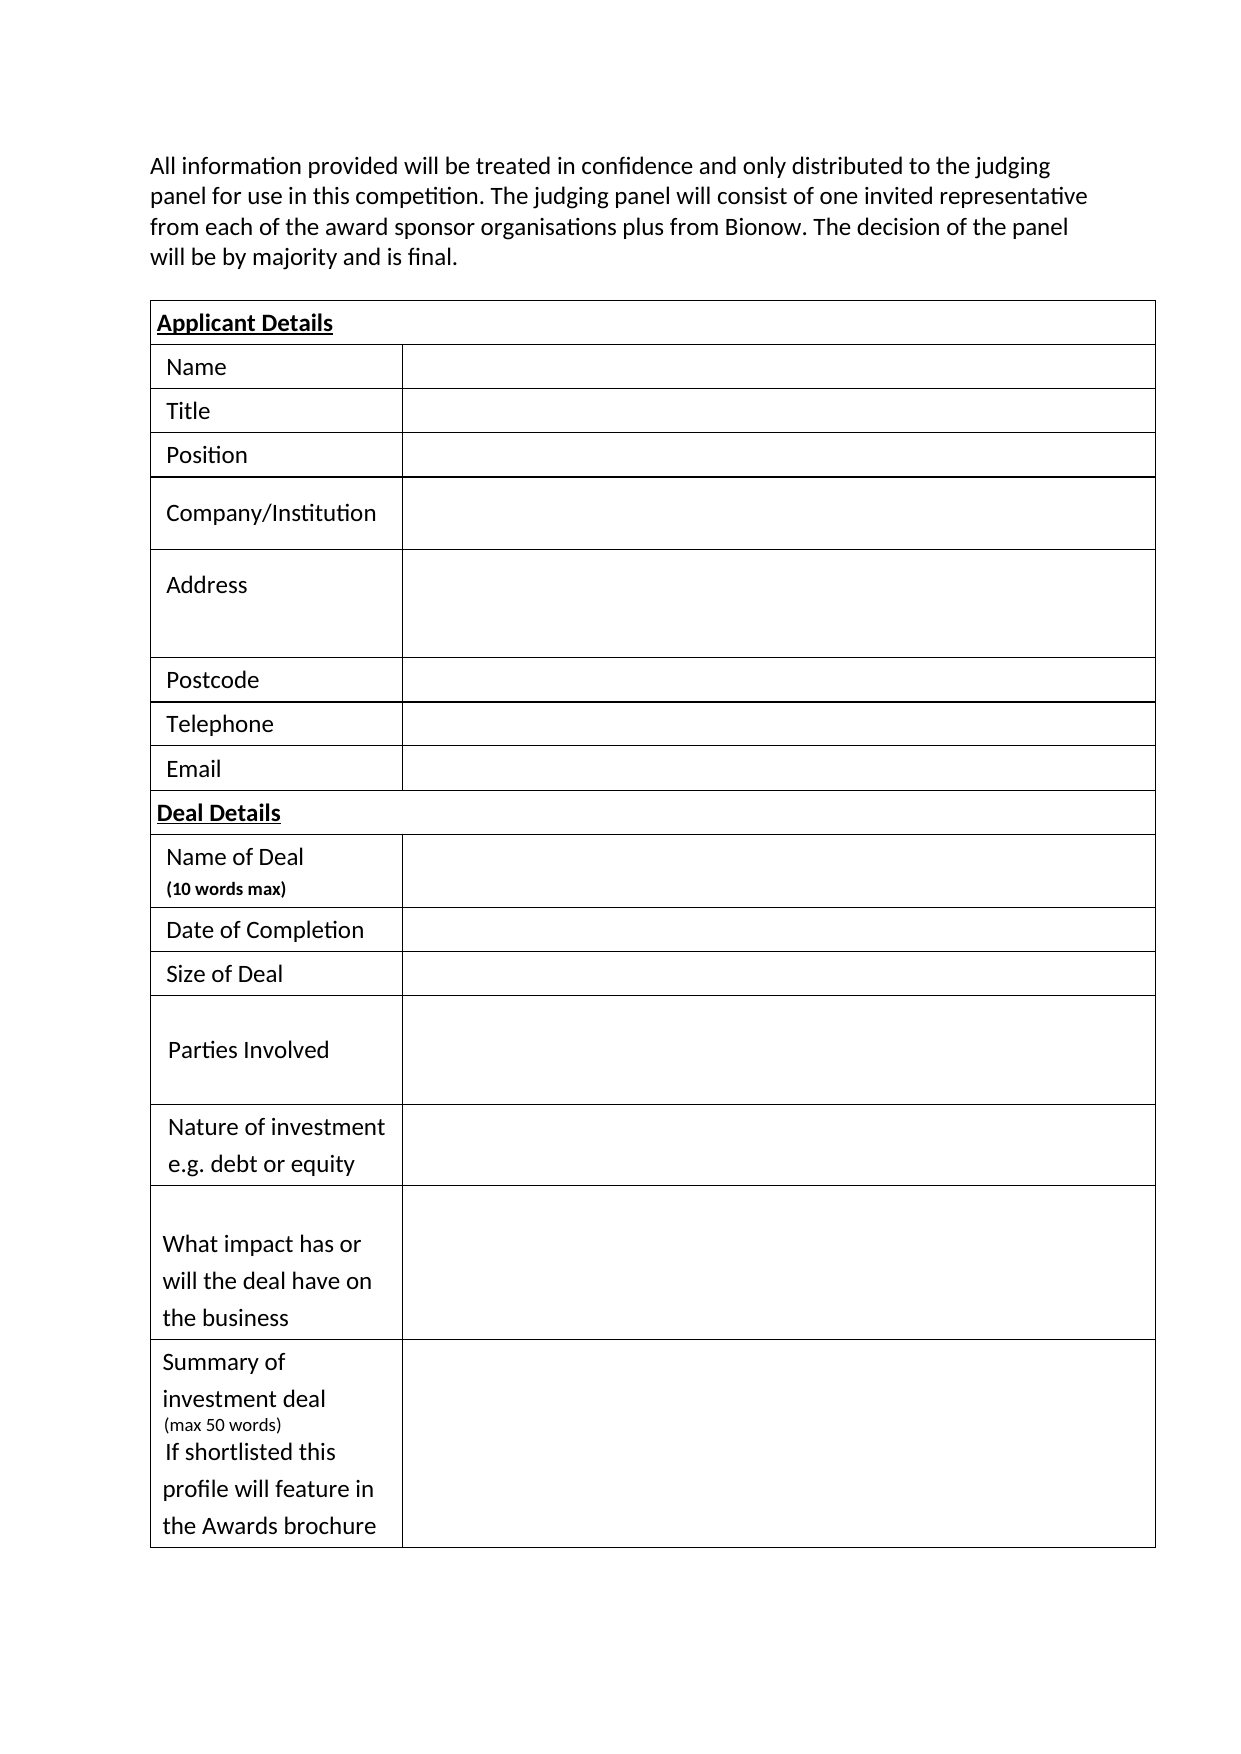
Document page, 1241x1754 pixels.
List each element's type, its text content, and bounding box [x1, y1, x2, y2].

table_cell [403, 1186, 1155, 1339]
table_cell Parties Involved [151, 996, 402, 1104]
table_cell Size of Deal [151, 952, 402, 995]
table_cell [403, 1105, 1155, 1184]
table_cell [403, 389, 1155, 432]
table_cell [403, 952, 1155, 995]
table_cell Postcode [151, 658, 402, 701]
table_cell [403, 550, 1155, 657]
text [150, 150, 1090, 300]
table_cell What impact has or will the deal have on the business [151, 1186, 402, 1339]
table_cell [403, 658, 1155, 701]
table_cell Name of Deal (10 words max) [151, 835, 402, 907]
table_cell Email [151, 746, 402, 789]
table_cell Position [151, 433, 402, 476]
table_cell [403, 478, 1155, 548]
table_cell [403, 908, 1155, 951]
table_cell [403, 433, 1155, 476]
table_cell Title [151, 389, 402, 432]
table_header Applicant Details [151, 301, 1155, 344]
table_cell [403, 1340, 1155, 1547]
table_cell Date of Completion [151, 908, 402, 951]
table_cell Nature of investment e.g. debt or equity [151, 1105, 402, 1184]
table_cell Deal Details [151, 791, 1155, 833]
table_cell [403, 345, 1155, 388]
table_cell [403, 835, 1155, 907]
table_cell [403, 703, 1155, 745]
table_cell Telephone [151, 703, 402, 745]
table_cell [403, 746, 1155, 789]
table_cell Name [151, 345, 402, 388]
table_cell [403, 996, 1155, 1104]
table_cell Address [151, 550, 402, 657]
table_cell Summary of investment deal (max 50 words) If shortlisted this profile will feature in the Awards brochure [151, 1340, 402, 1547]
table_cell Company/Institution [151, 478, 402, 548]
